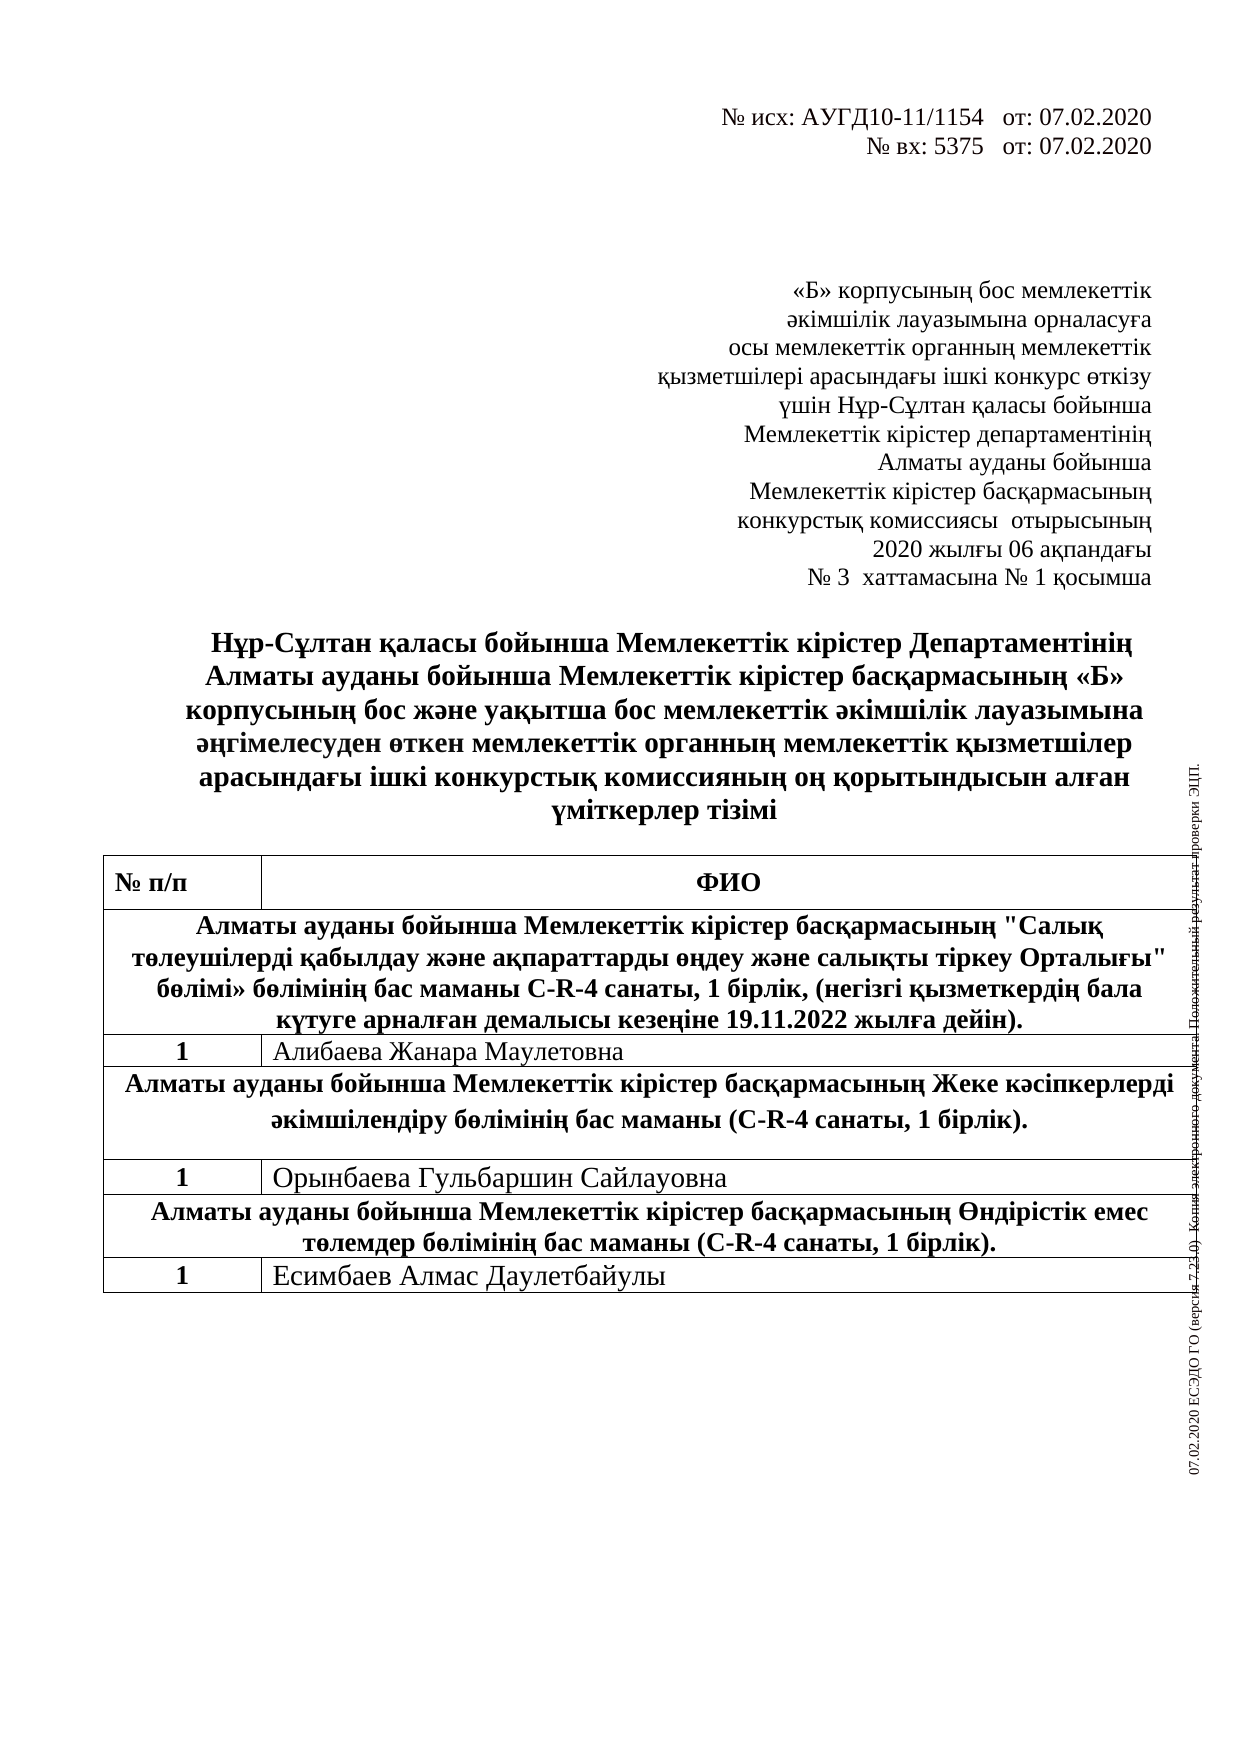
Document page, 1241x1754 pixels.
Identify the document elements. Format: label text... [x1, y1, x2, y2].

text қызметшілері арасындағы ішкі конкурс өткізу [177, 361, 1152, 390]
text үшін Нұр-Сұлтан қаласы бойынша [177, 390, 1152, 419]
table_cell 1 [104, 1160, 261, 1194]
text «Б» корпусының бос мемлекеттік [177, 275, 1152, 304]
text 2020 жылғы 06 ақпандағы [177, 534, 1152, 562]
text Алматы ауданы бойынша [177, 447, 1152, 476]
table_cell 1 [104, 1035, 261, 1066]
table_cell Орынбаева Гульбаршин Сайлауовна [262, 1160, 1196, 1194]
table_header № п/п [104, 856, 261, 908]
table_cell Есимбаев Алмас Даулетбайулы [262, 1258, 1196, 1292]
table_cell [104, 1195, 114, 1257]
table_cell Алибаева Жанара Маулетовна [262, 1035, 1196, 1066]
text конкурстық комиссиясы отырысының [177, 505, 1152, 534]
table_header № исх: АУГД10-11/1154 от: 07.02.2020 № вх: 5375 от: 07.02.2020 [166, 103, 1163, 160]
text Нұр-Сұлтан қаласы бойынша Мемлекеттік кірістер Департаментінің Алматы ауданы бойынша Мемлекеттік кірістер басқармасының «Б» корпусының бос және уақытша бос мемлекеттік әкімшілік лауазымына әңгімелесуден өткен мемлекеттік органның мемлекеттік қызметшілер арасындағы ішкі конкурстық комиссияның оң қорытындысын алған үміткерлер тізімі [177, 625, 1152, 826]
table_cell 1 [104, 1258, 261, 1292]
text № 3 хаттамасына № 1 қосымша [177, 562, 1152, 591]
table_header ФИО [262, 856, 1196, 908]
table_cell Алматы ауданы бойынша Мемлекеттік кірістер басқармасының "Салық төлеушілерді қабылдау және ақпараттарды өңдеу және салықты тіркеу Орталығы" бөлімі» бөлімінің бас маманы С-R-4 санаты, 1 бірлік, (негізгі қызметкердің бала күтуге арналған демалысы кезеңіне 19.11.2022 жылға дейін). [104, 910, 1196, 1034]
table_cell Алматы ауданы бойынша Мемлекеттік кірістер басқармасының Жеке кәсіпкерлерді әкімшілендіру бөлімінің бас маманы (С-R-4 санаты, 1 бірлік). [104, 1067, 1196, 1159]
text әкімшілік лауазымына орналасуға [177, 304, 1152, 332]
text осы мемлекеттік органның мемлекеттік [177, 332, 1152, 361]
text Мемлекеттік кірістер басқармасының [177, 476, 1152, 505]
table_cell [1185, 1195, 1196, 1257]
text Мемлекеттік кірістер департаментінің [177, 419, 1152, 447]
